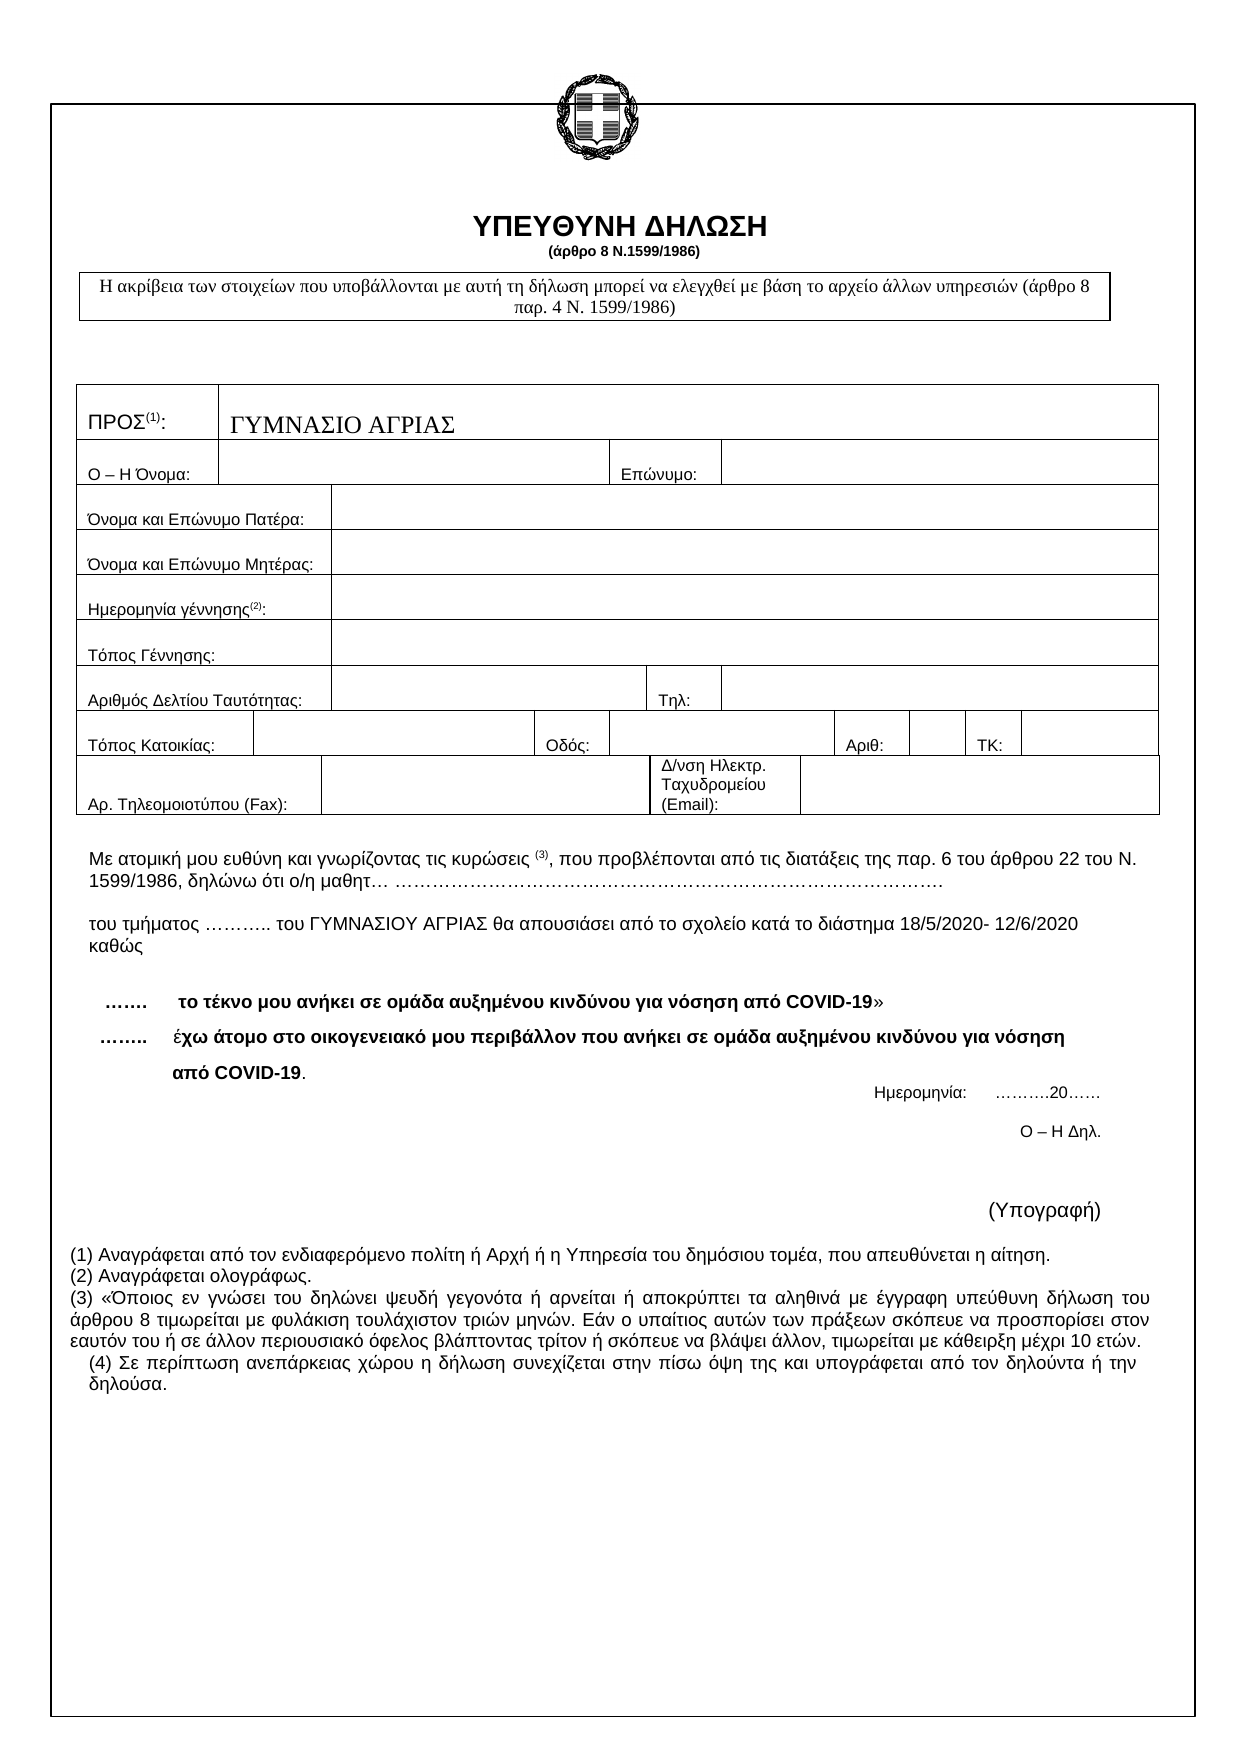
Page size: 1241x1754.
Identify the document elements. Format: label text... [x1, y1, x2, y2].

picture [554, 73, 640, 103]
table_cell [254, 711, 534, 755]
text (1) Αναγράφεται από τον ενδιαφερόμενο πολίτη ή Αρχή ή η Υπηρεσία του δημόσιου τομέα, που απευθύνεται η αίτηση. [70, 1244, 1152, 1265]
table_cell [610, 711, 834, 755]
table_cell [332, 530, 1158, 574]
table_cell Οδός: [535, 711, 609, 755]
table_cell Αρ. Τηλεομοιοτύπου (Fax): [77, 756, 321, 813]
picture [554, 105, 640, 162]
table_cell Αριθ: [835, 711, 909, 755]
text Η ακρίβεια των στοιχείων που υποβάλλονται με αυτή τη δήλωση μπορεί να ελεγχθεί με βάση το αρχείο άλλων υπηρεσιών (άρθρο 8 παρ. 4 Ν. 1599/1986) [80, 273, 1109, 320]
table_cell [1022, 711, 1158, 755]
table_cell [910, 711, 965, 755]
text από COVID-19. [89, 1048, 1152, 1083]
table_cell Τόπος Γέννησης: [77, 620, 331, 664]
table_cell [219, 440, 609, 484]
text (4) Σε περίπτωση ανεπάρκειας χώρου η δήλωση συνεχίζεται στην πίσω όψη της και υπογράφεται από τον δηλούντα ή την δηλούσα. [89, 1351, 1139, 1394]
text Ημερομηνία: ……….20…… [89, 1083, 1101, 1102]
text καθώς [89, 934, 1139, 956]
text Με ατομική μου ευθύνη και γνωρίζοντας τις κυρώσεις (3), που προβλέπονται από τις διατάξεις της παρ. 6 του άρθρου 22 του Ν. 1599/1986, δηλώνω ότι o/η μαθητ… ……………………………………………………………………………. [89, 848, 1139, 891]
subtitle ΥΠΕΥΘΥΝΗ ΔΗΛΩΣΗ [89, 209, 1152, 243]
text (Υπογραφή) [89, 1198, 1101, 1222]
table_cell Τηλ: [647, 666, 721, 710]
table_cell [332, 620, 1158, 664]
table_cell [322, 756, 649, 813]
table_cell [332, 666, 646, 710]
table_cell ΤΚ: [966, 711, 1021, 755]
table_cell Ημερομηνία γέννησης(2): [77, 575, 331, 619]
table_header ΠΡΟΣ(1): [77, 385, 218, 438]
table_cell Επώνυμο: [610, 440, 721, 484]
table_cell Όνομα και Επώνυμο Πατέρα: [77, 485, 331, 529]
table_cell Ο – Η Όνομα: [77, 440, 218, 484]
text (2) Αναγράφεται ολογράφως. [70, 1265, 1152, 1287]
table_cell [332, 485, 1158, 529]
subtitle (άρθρο 8 Ν.1599/1986) [89, 243, 1152, 272]
table_cell Τόπος Κατοικίας: [77, 711, 253, 755]
text Ο – Η Δηλ. [89, 1121, 1101, 1141]
table_cell Όνομα και Επώνυμο Μητέρας: [77, 530, 331, 574]
table_header ΓΥΜΝΑΣΙΟ ΑΓΡΙΑΣ [219, 385, 1158, 438]
text ……. το τέκνο μου ανήκει σε ομάδα αυξημένου κινδύνου για νόσηση από COVID-19» [89, 977, 1152, 1013]
table_cell Δ/νση Ηλεκτρ. Ταχυδρομείου (Εmail): [651, 756, 800, 813]
text του τμήματος ……….. του ΓΥΜΝΑΣΙΟΥ ΑΓΡΙΑΣ θα απουσιάσει από το σχολείο κατά το διάστημα 18/5/2020- 12/6/2020 [89, 913, 1139, 934]
text …….. έχω άτομο στο οικογενειακό μου περιβάλλον που ανήκει σε ομάδα αυξημένου κινδύνου για νόσηση [89, 1013, 1152, 1048]
text (3) «Όποιος εν γνώσει του δηλώνει ψευδή γεγονότα ή αρνείται ή αποκρύπτει τα αληθινά με έγγραφη υπεύθυνη δήλωση του άρθρου 8 τιμωρείται με φυλάκιση τουλάχιστον τριών μηνών. Εάν ο υπαίτιος αυτών των πράξεων σκόπευε να προσπορίσει στον εαυτόν του ή σε άλλον περιουσιακό όφελος βλάπτοντας τρίτον ή σκόπευε να βλάψει άλλον, τιμωρείται με κάθειρξη μέχρι 10 ετών. [70, 1287, 1152, 1351]
table_cell [722, 440, 1158, 484]
table_cell [722, 666, 1158, 710]
table_cell Αριθμός Δελτίου Ταυτότητας: [77, 666, 331, 710]
table_cell [332, 575, 1158, 619]
table_cell [801, 756, 1159, 813]
